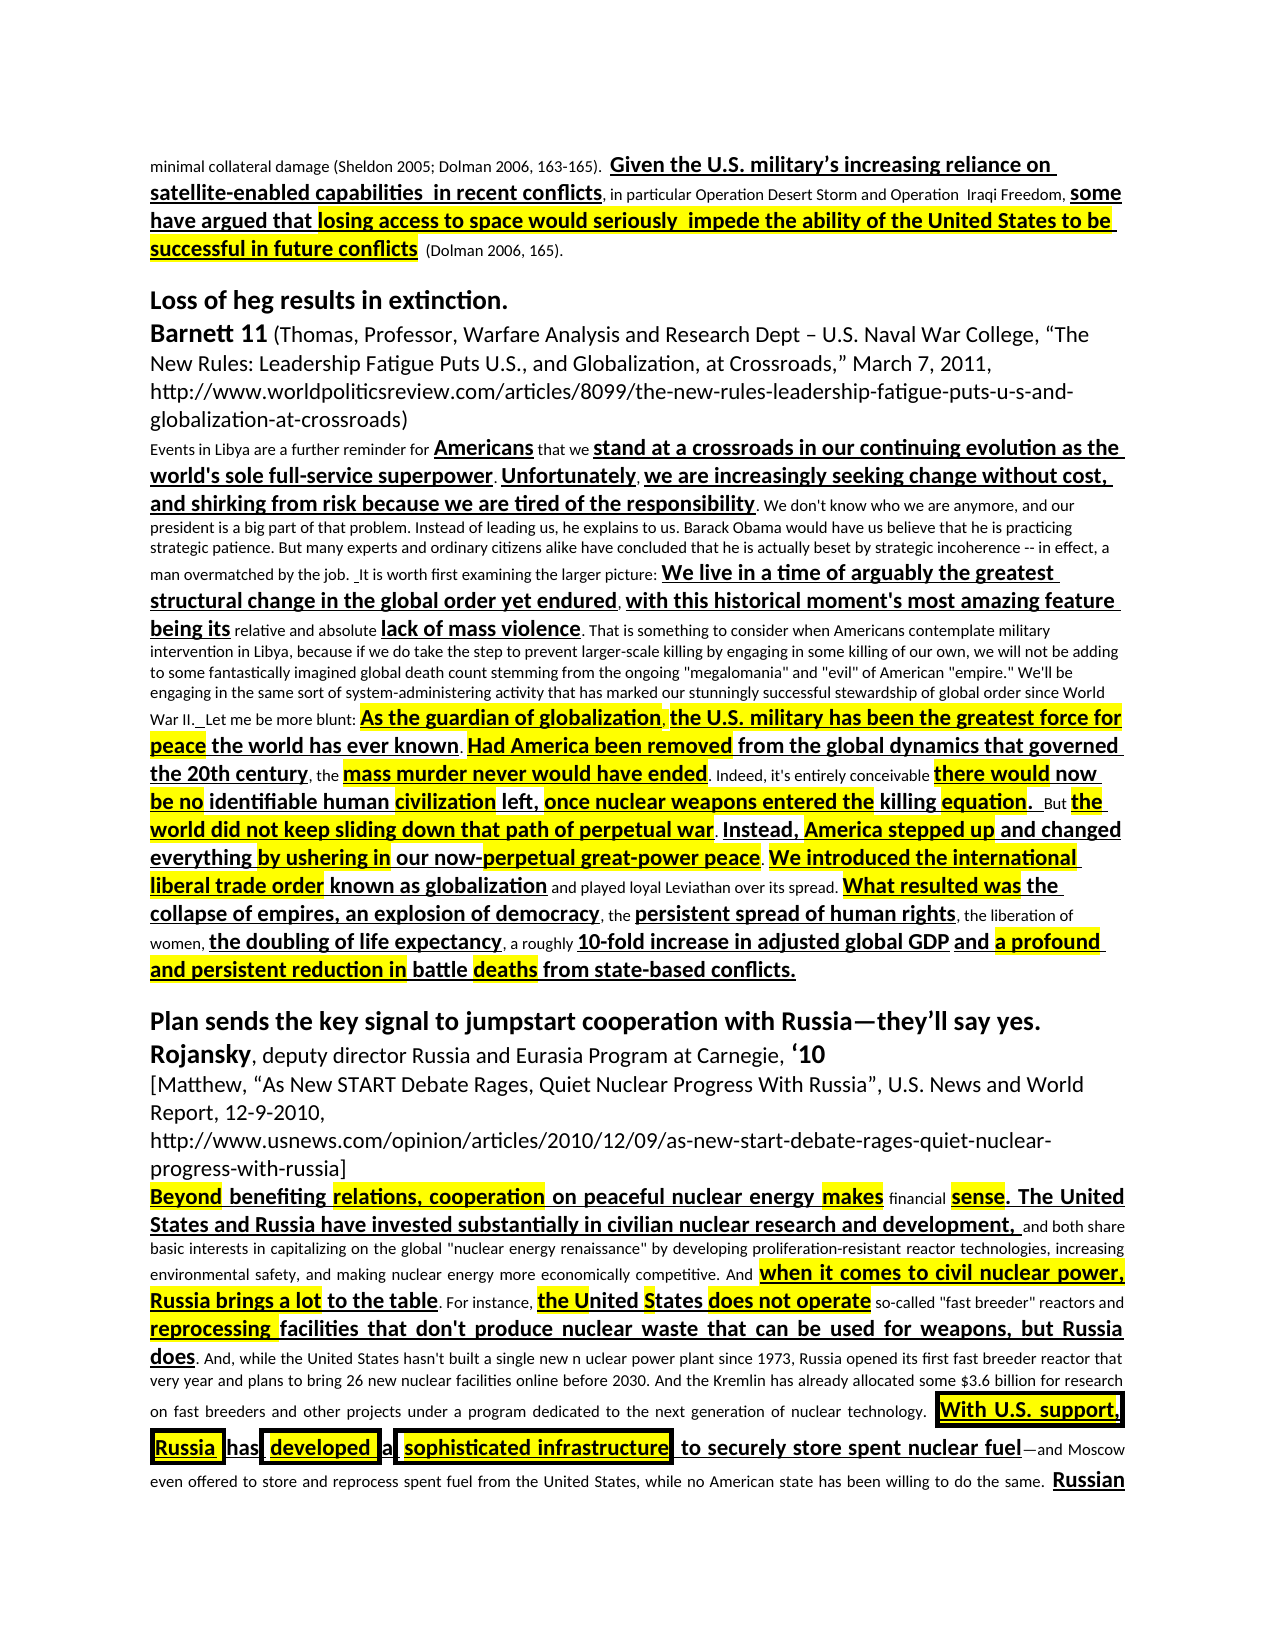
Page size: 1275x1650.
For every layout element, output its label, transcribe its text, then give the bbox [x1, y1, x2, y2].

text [150, 150, 1125, 262]
text http://www.usnews.com/opinion/articles/2010/12/09/as-new-start-debate-rages-quiet-nuclear-progress-with-russia] [150, 1126, 1125, 1182]
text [150, 1182, 1125, 1493]
text [Matthew, “As New START Debate Rages, Quiet Nuclear Progress With Russia”, U.S. News and World Report, 12-9-2010, [150, 1070, 1125, 1126]
subtitle Plan sends the key signal to jumpstart cooperation with Russia—they’ll say yes. [150, 1004, 1125, 1037]
text Events in Libya are a further reminder for Americans that we stand at a crossroads in our continuing evolution as the world's sole full-service superpower. Unfortunately, we are increasingly seeking change without cost, and shirking from risk because we are tired of the responsibility. We don't know who we are anymore, and our president is a big part of that problem. Instead of leading us, he explains to us. Barack Obama would have us believe that he is practicing strategic patience. But many experts and ordinary citizens alike have concluded that he is actually beset by strategic incoherence -- in effect, a man overmatched by the job. It is worth first examining the larger picture: We live in a time of arguably the greatest structural change in the global order yet endured, with this historical moment's most amazing feature being its relative and absolute lack of mass violence. That is something to consider when Americans contemplate military intervention in Libya, because if we do take the step to prevent larger-scale killing by engaging in some killing of our own, we will not be adding to some fantastically imagined global death count stemming from the ongoing "megalomania" and "evil" of American "empire." We'll be engaging in the same sort of system-administering activity that has marked our stunningly successful stewardship of global order since World War II. Let me be more blunt: As the guardian of globalization, the U.S. military has been the greatest force for peace the world has ever known. Had America been removed from the global dynamics that governed the 20th century, the mass murder never would have ended. Indeed, it's entirely conceivable there would now be no identifiable human civilization left, once nuclear weapons entered the killing equation. But the world did not keep sliding down that path of perpetual war. Instead, America stepped up and changed everything by ushering in our now-perpetual great-power peace. We introduced the international liberal trade order known as globalization and played loyal Leviathan over its spread. What resulted was the collapse of empires, an explosion of democracy, the persistent spread of human rights, the liberation of women, the doubling of life expectancy, a roughly 10-fold increase in adjusted global GDP and a profound and persistent reduction in battle deaths from state-based conflicts. [150, 433, 1125, 983]
subtitle Loss of heg results in extinction. [150, 283, 1125, 316]
text Rojansky, deputy director Russia and Eurasia Program at Carnegie, ‘10 [150, 1037, 1125, 1070]
text Barnett 11 (Thomas, Professor, Warfare Analysis and Research Dept – U.S. Naval War College, “The New Rules: Leadership Fatigue Puts U.S., and Globalization, at Crossroads,” March 7, 2011, http://www.worldpoliticsreview.com/articles/8099/the-new-rules-leadership-fatigue-puts-u-s-and-globalization-at-crossroads) [150, 316, 1125, 433]
